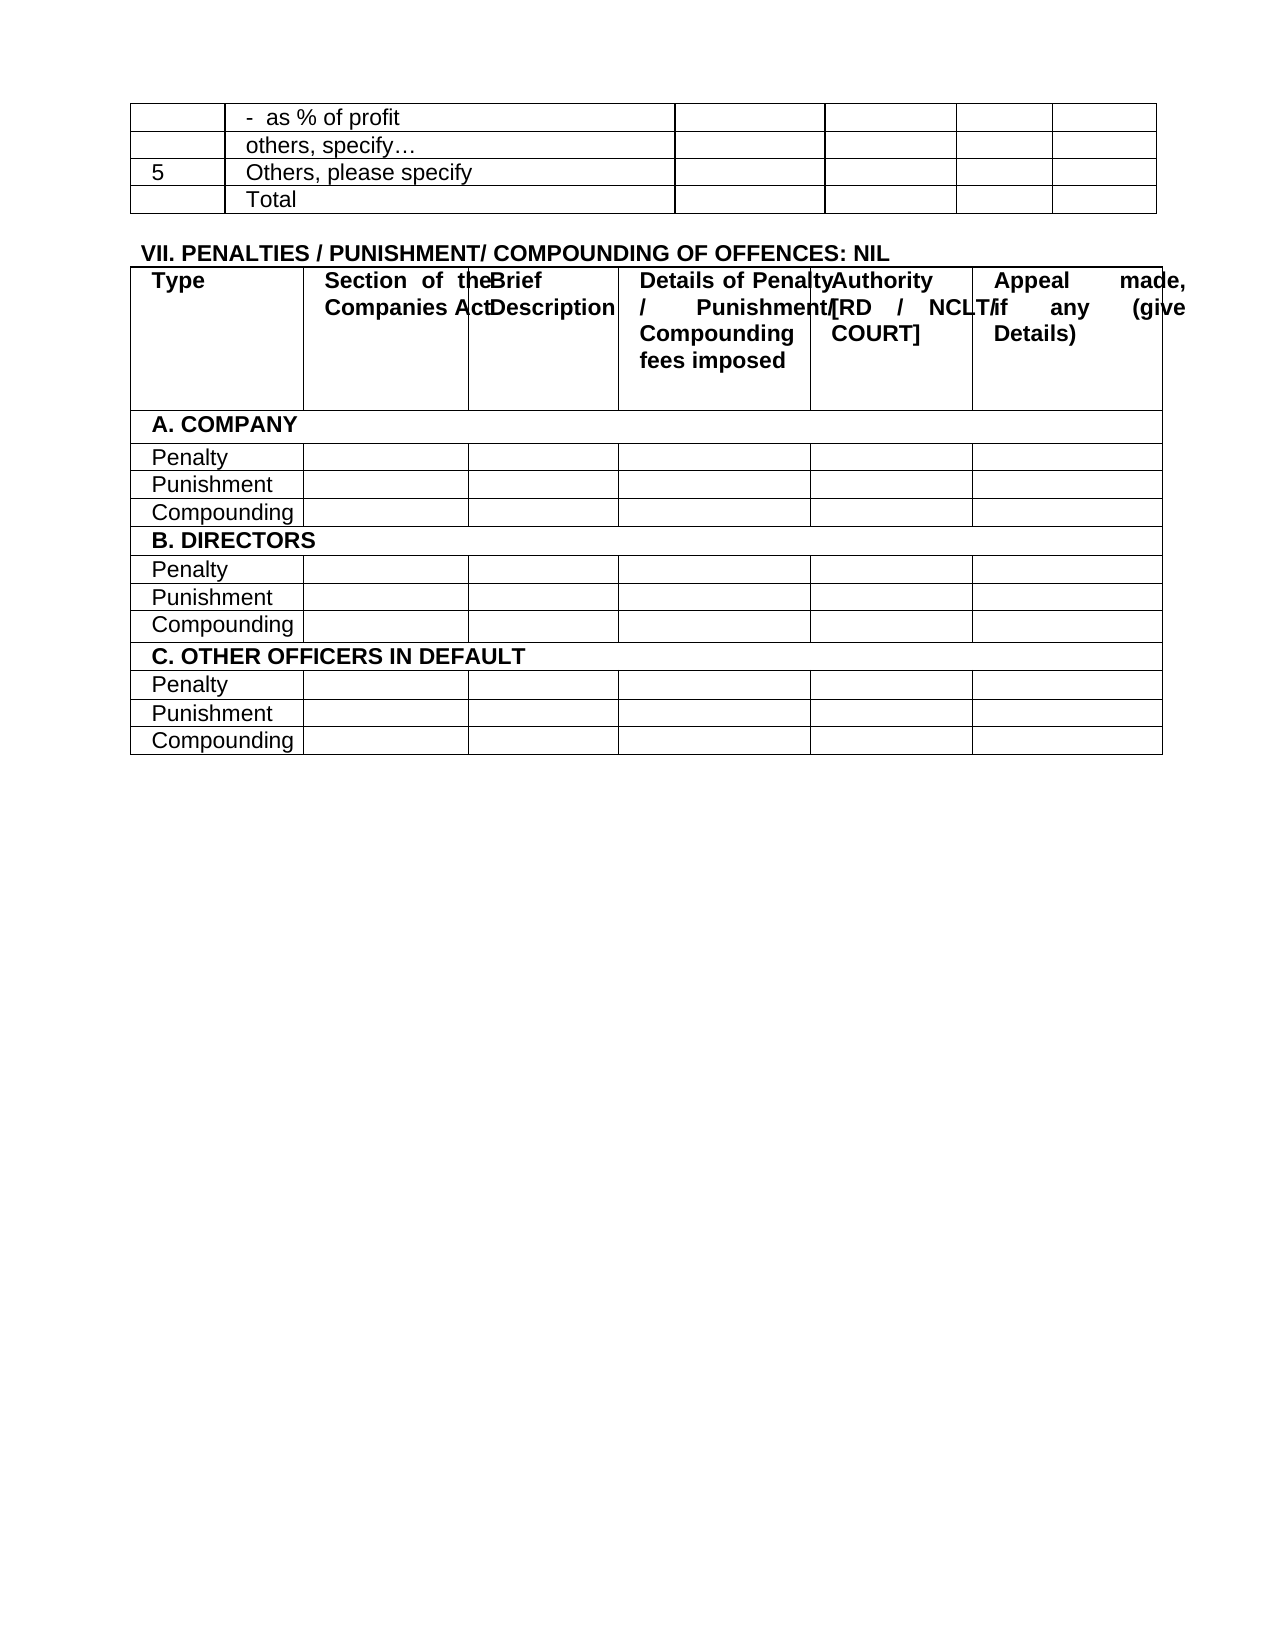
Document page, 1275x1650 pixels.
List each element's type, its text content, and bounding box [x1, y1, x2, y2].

table_header Brief Description [469, 268, 618, 410]
table_cell [469, 499, 618, 526]
table_cell [469, 556, 618, 583]
table_header Details of Penalty / Punishment/ Compounding fees imposed [619, 268, 810, 410]
table_cell B. DIRECTORS [131, 527, 1162, 555]
table_cell [826, 186, 956, 213]
table_cell [973, 700, 1162, 726]
table_cell [619, 499, 810, 526]
table_cell [676, 186, 824, 213]
table_cell [304, 556, 468, 583]
table_cell [619, 444, 810, 470]
table_cell [973, 671, 1162, 698]
table_cell [826, 132, 956, 158]
table_cell [469, 584, 618, 610]
table_cell [676, 104, 824, 131]
table_cell Punishment [131, 584, 303, 610]
table_cell Total [226, 186, 674, 213]
table_cell [131, 104, 224, 131]
table_cell [676, 132, 824, 158]
table_cell [973, 727, 1162, 753]
table_cell [973, 556, 1162, 583]
table_cell [957, 159, 1052, 185]
table_cell [973, 499, 1162, 526]
table_cell [811, 444, 972, 470]
table_cell Punishment [131, 700, 303, 726]
table_cell [957, 186, 1052, 213]
table_header Section of the Companies Act [304, 268, 468, 410]
table_cell [619, 471, 810, 498]
table_cell Punishment [131, 471, 303, 498]
table_cell [826, 159, 956, 185]
table_cell [811, 727, 972, 753]
table_cell [811, 471, 972, 498]
table_cell [973, 611, 1162, 642]
table_cell [619, 671, 810, 698]
table_cell [676, 159, 824, 185]
table_cell others, specify… [226, 132, 674, 158]
table_cell [469, 444, 618, 470]
table_cell [811, 611, 972, 642]
table_cell [619, 611, 810, 642]
table_cell [811, 700, 972, 726]
table_cell [1053, 159, 1156, 185]
table_cell Penalty [131, 556, 303, 583]
table_cell A. COMPANY [131, 411, 1162, 443]
table_cell [957, 132, 1052, 158]
table_cell Penalty [131, 444, 303, 470]
table_cell [619, 727, 810, 753]
table_cell [957, 104, 1052, 131]
table_cell [469, 471, 618, 498]
table_cell - as % of profit [226, 104, 674, 131]
table_cell [304, 444, 468, 470]
table_cell [619, 584, 810, 610]
table_cell [811, 556, 972, 583]
table_cell [304, 471, 468, 498]
table_cell [131, 132, 224, 158]
table_header Appeal made, if any (give Details) [973, 268, 1162, 410]
table_cell [973, 584, 1162, 610]
table_header Type [131, 268, 303, 410]
table_cell [619, 556, 810, 583]
table_cell [811, 671, 972, 698]
table_cell [304, 499, 468, 526]
table_cell [304, 584, 468, 610]
table_cell [304, 727, 468, 753]
table_cell [131, 186, 224, 213]
table_cell C. OTHER OFFICERS IN DEFAULT [131, 643, 1162, 670]
table_cell Compounding [131, 727, 303, 753]
table_cell [619, 700, 810, 726]
table_cell Compounding [131, 499, 303, 526]
table_cell [469, 727, 618, 753]
table_cell [973, 444, 1162, 470]
table_cell [826, 104, 956, 131]
table_cell [811, 499, 972, 526]
table_cell [304, 611, 468, 642]
table_cell [1053, 104, 1156, 131]
table_cell [469, 611, 618, 642]
table_cell [304, 700, 468, 726]
table_cell [1053, 132, 1156, 158]
table_cell [469, 671, 618, 698]
table_cell [811, 584, 972, 610]
table_cell [1053, 186, 1156, 213]
table_cell Compounding [131, 611, 303, 642]
table_cell Penalty [131, 671, 303, 698]
table_cell 5 [131, 159, 224, 185]
table_cell [973, 471, 1162, 498]
table_cell [469, 700, 618, 726]
text VII. PENALTIES / PUNISHMENT/ COMPOUNDING OF OFFENCES: NIL [141, 240, 1141, 266]
table_header Authority [RD / NCLT/ COURT] [811, 268, 972, 410]
table_cell Others, please specify [226, 159, 674, 185]
table_cell [304, 671, 468, 698]
